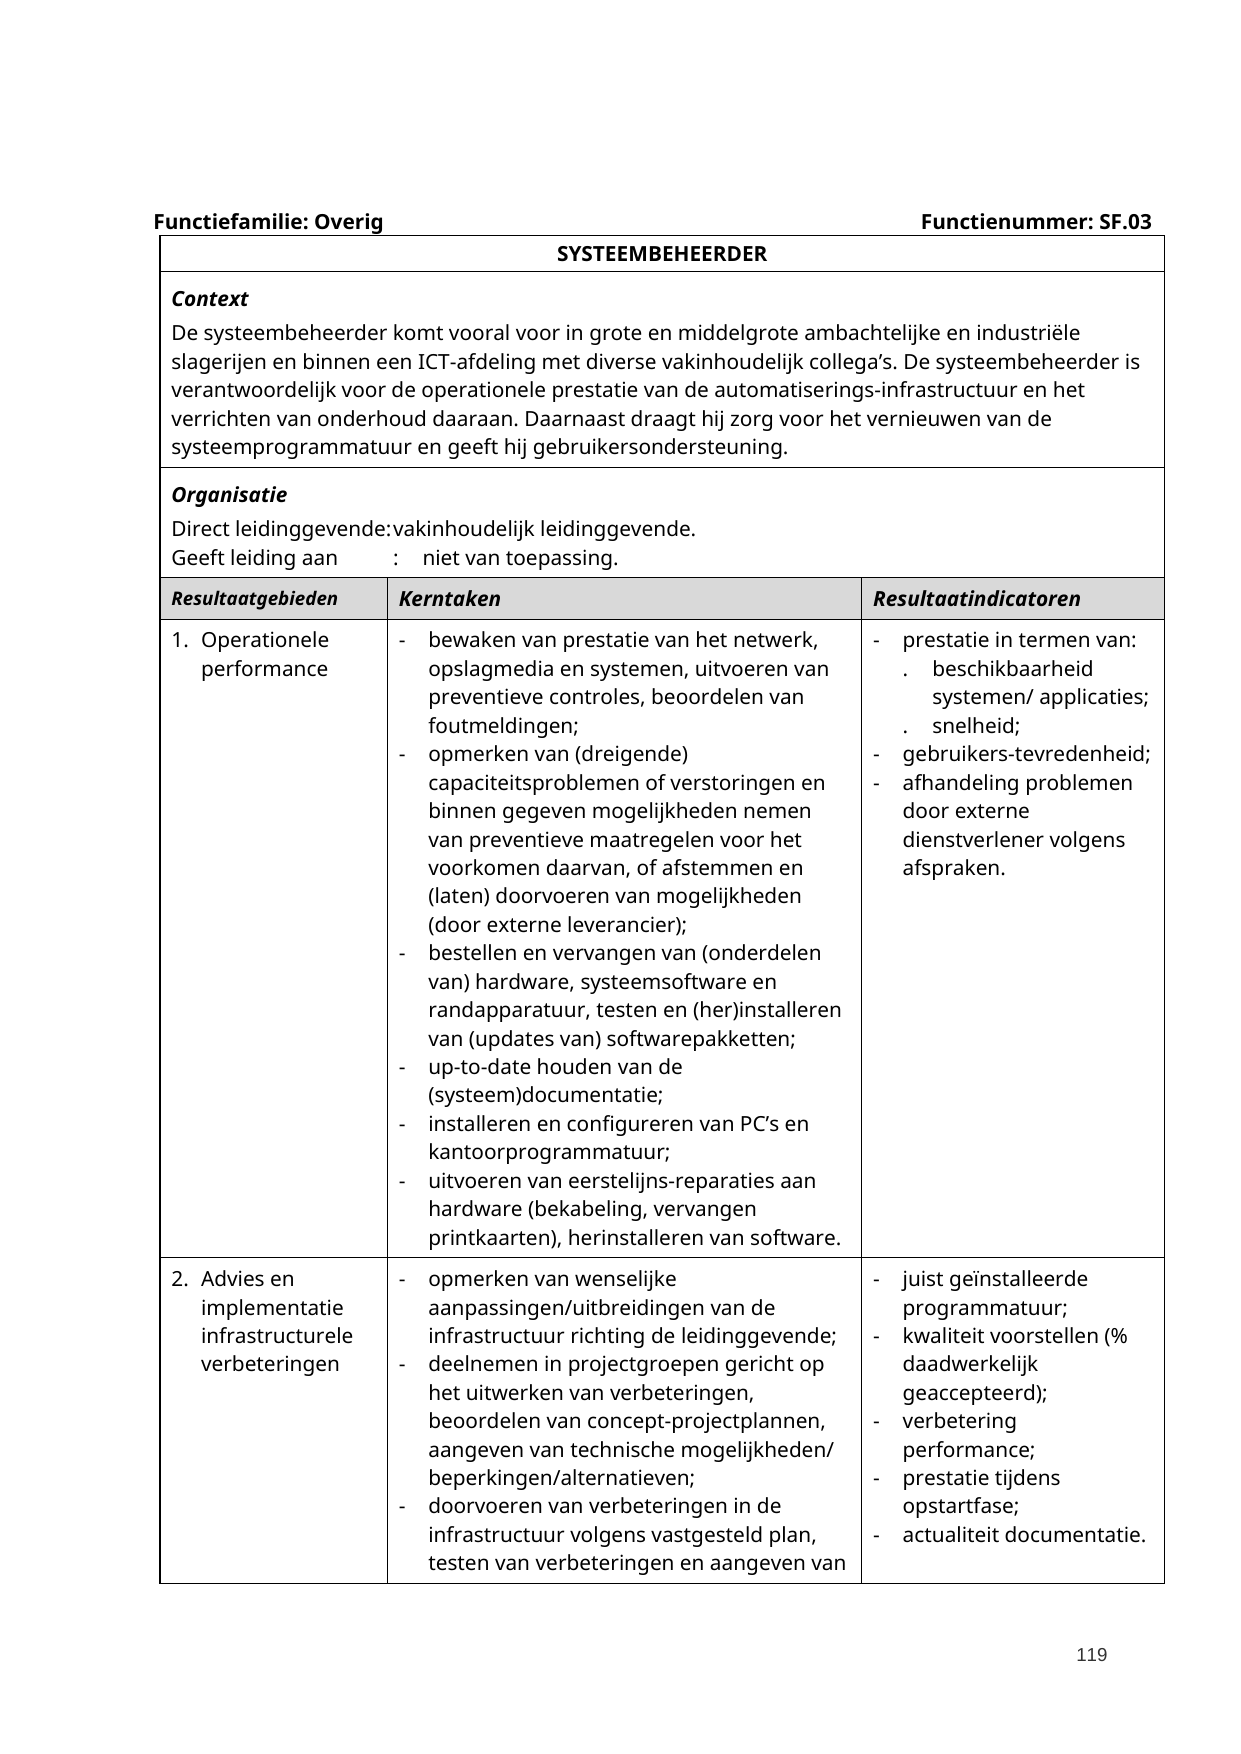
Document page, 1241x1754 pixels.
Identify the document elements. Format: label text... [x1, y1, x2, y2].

table_cell 1. Operationele performance [161, 620, 387, 1257]
table_cell Organisatie Direct leidinggevende: vakinhoudelijk leidinggevende. Geeft leiding aan : niet van toepassing. [161, 468, 1164, 577]
table_cell Kerntaken [388, 578, 861, 619]
table_cell - prestatie in termen van: . beschikbaarheid systemen/ applicaties; . snelheid; - gebruikers-tevredenheid; - afhandeling problemen door externe dienstverlener volgens afspraken. [862, 620, 1164, 1257]
table_cell Resultaatgebieden [161, 578, 387, 619]
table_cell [161, 1258, 387, 1583]
text Functiefamilie: Overig Functienummer: SF.03 [148, 207, 1123, 235]
table_cell - bewaken van prestatie van het netwerk, opslagmedia en systemen, uitvoeren van preventieve controles, beoordelen van foutmeldingen; - opmerken van (dreigende) capaciteitsproblemen of verstoringen en binnen gegeven mogelijkheden nemen van preventieve maatregelen voor het voorkomen daarvan, of afstemmen en (laten) doorvoeren van mogelijkheden (door externe leverancier); - bestellen en vervangen van (onderdelen van) hardware, systeemsoftware en randapparatuur, testen en (her)installeren van (updates van) softwarepakketten; - up-to-date houden van de (systeem)documentatie; - installeren en configureren van PC’s en kantoorprogrammatuur; - uitvoeren van eerstelijns-reparaties aan hardware (bekabeling, vervangen printkaarten), herinstalleren van software. [388, 620, 861, 1257]
table_header SYSTEEMBEHEERDER [161, 236, 1164, 271]
table_cell Resultaatindicatoren [862, 578, 1164, 619]
table_cell Context De systeembeheerder komt vooral voor in grote en middelgrote ambachtelijke en industriële slagerijen en binnen een ICT-afdeling met diverse vakinhoudelijk collega’s. De systeembeheerder is verantwoordelijk voor de operationele prestatie van de automatiserings-infrastructuur en het verrichten van onderhoud daaraan. Daarnaast draagt hij zorg voor het vernieuwen van de systeemprogrammatuur en geeft hij gebruikersondersteuning. [161, 272, 1164, 467]
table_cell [388, 1258, 861, 1583]
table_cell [862, 1258, 1164, 1583]
